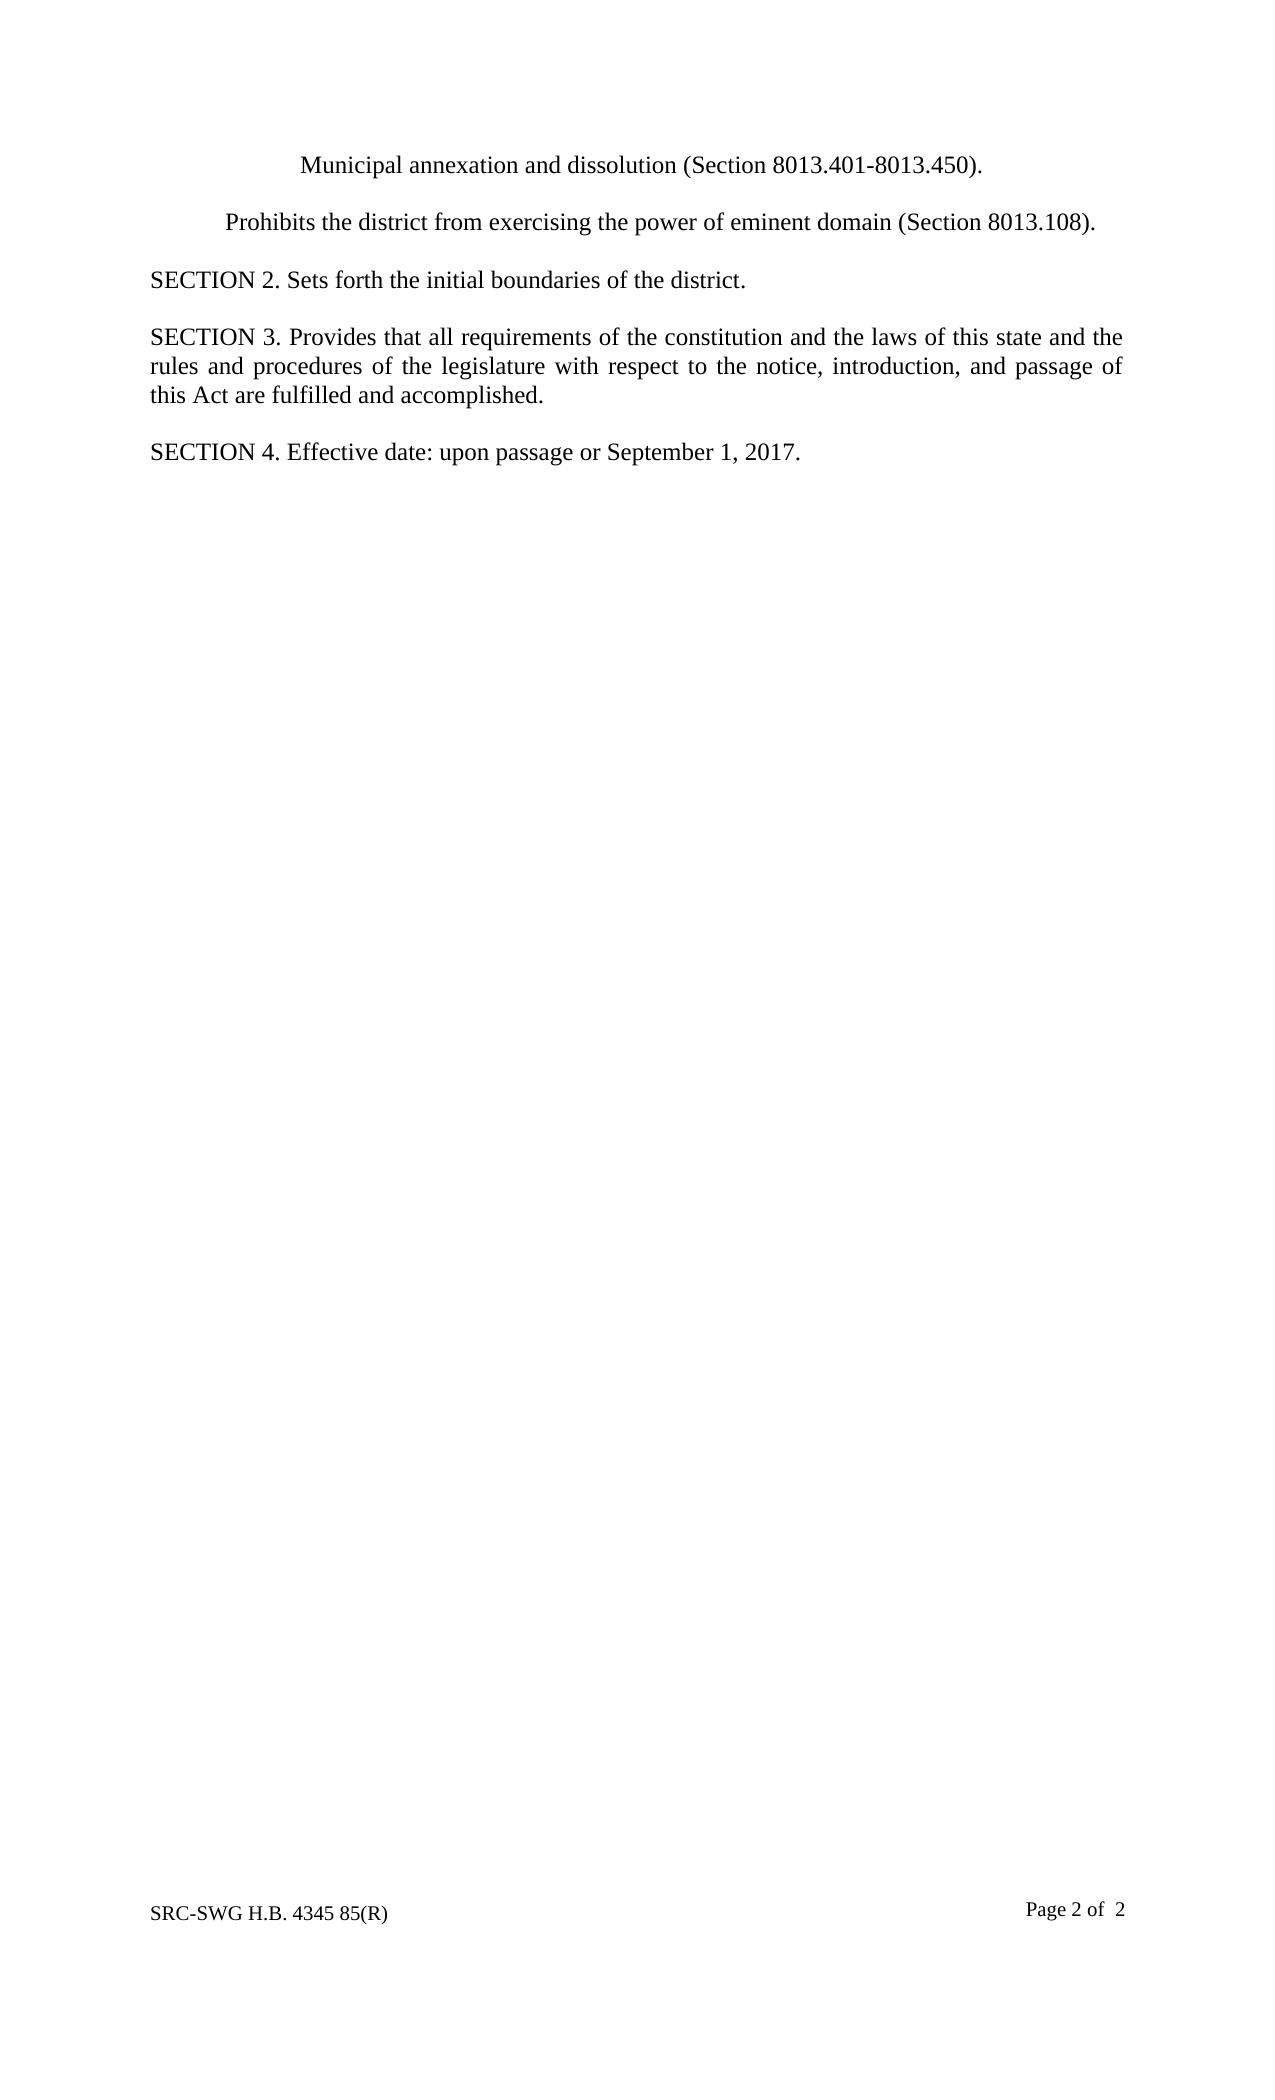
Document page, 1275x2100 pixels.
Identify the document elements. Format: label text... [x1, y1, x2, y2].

text SECTION 4. Effective date: upon passage or September 1, 2017. [150, 437, 1125, 466]
text Prohibits the district from exercising the power of eminent domain (Section 8013.108). [225, 207, 1125, 236]
text SECTION 3. Provides that all requirements of the constitution and the laws of this state and the rules and procedures of the legislature with respect to the notice, introduction, and passage of this Act are fulfilled and accomplished. [150, 322, 1125, 409]
text SECTION 2. Sets forth the initial boundaries of the district. [150, 265, 1125, 294]
text Municipal annexation and dissolution (Section 8013.401-8013.450). [300, 150, 1125, 179]
